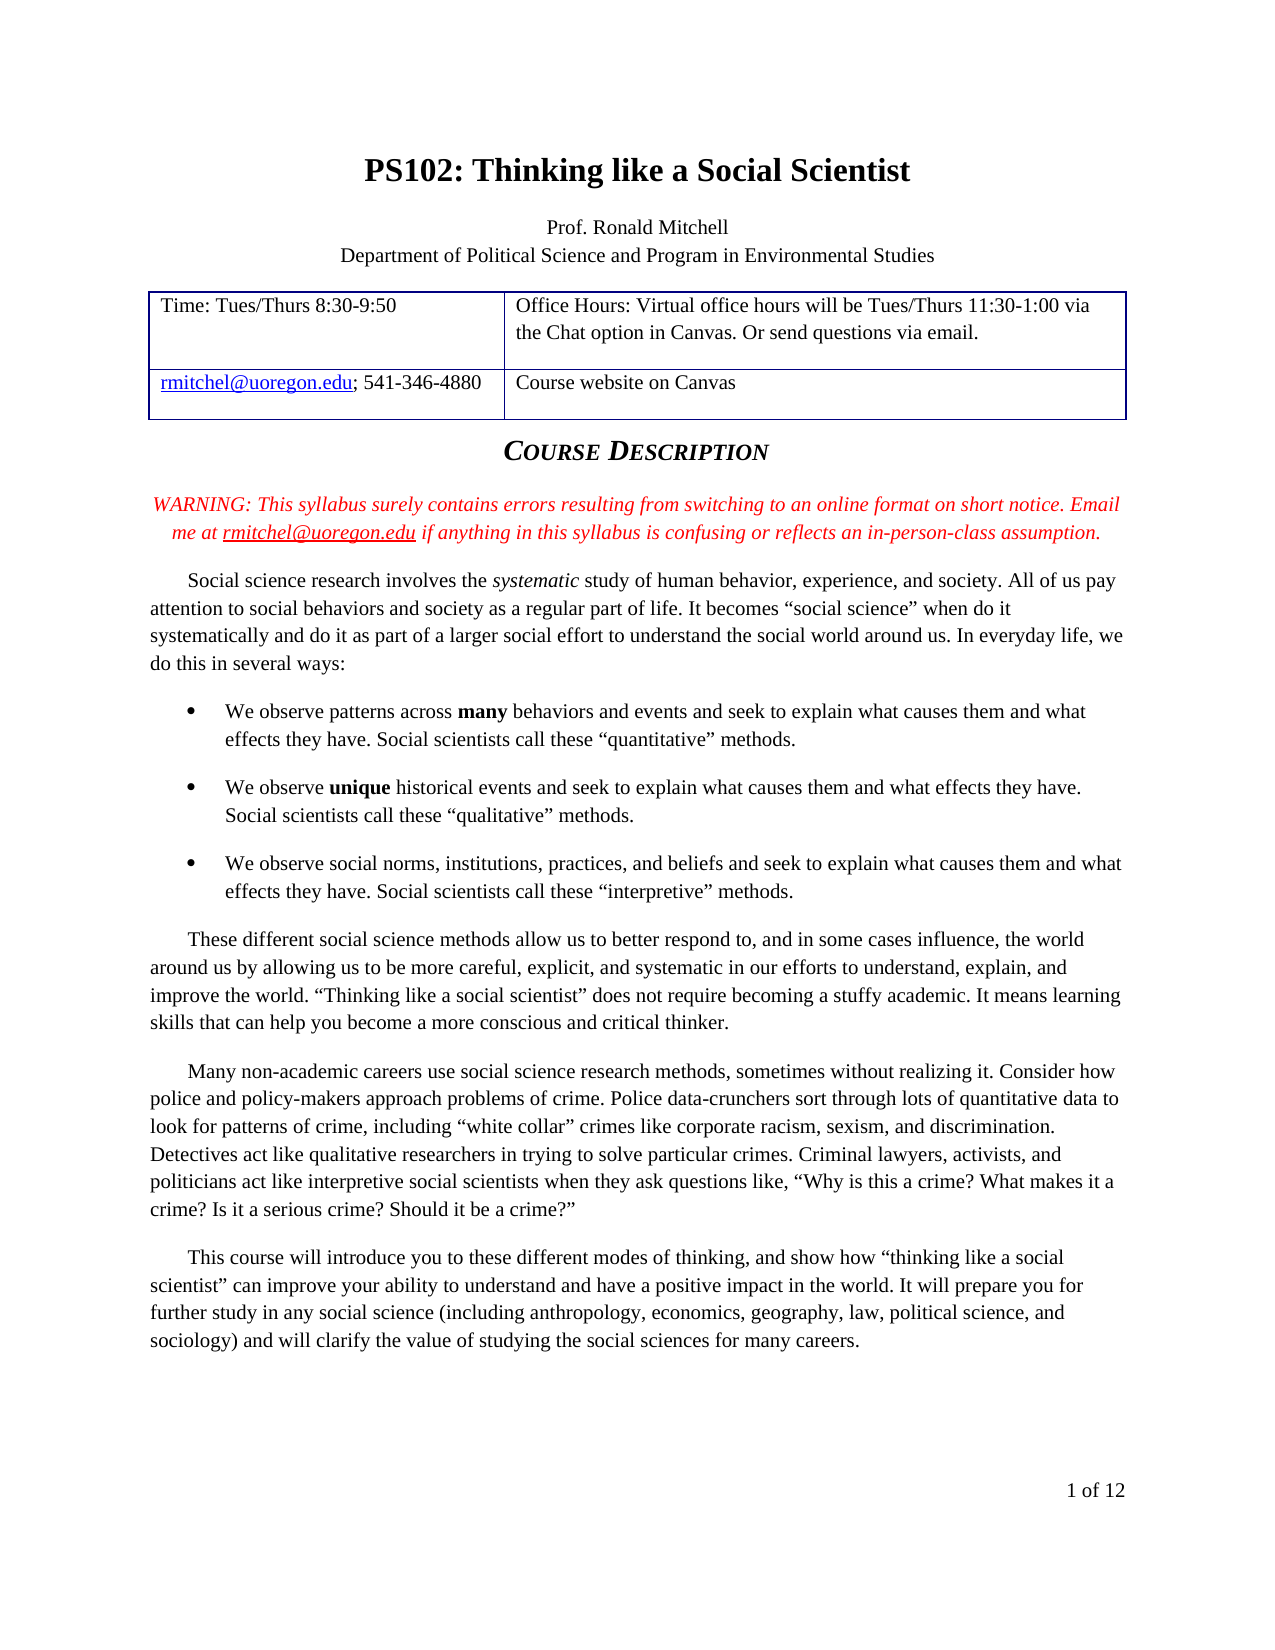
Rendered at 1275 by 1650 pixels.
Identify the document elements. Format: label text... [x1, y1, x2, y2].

text Social science research involves the systematic study of human behavior, experience, and society. All of us pay attention to social behaviors and society as a regular part of life. It becomes “social science” when do it systematically and do it as part of a larger social effort to understand the social world around us. In everyday life, we do this in several ways: [150, 568, 1125, 675]
table_header Office Hours: Virtual office hours will be Tues/Thurs 11:30-1:00 via the Chat option in Canvas. Or send questions via email. [505, 293, 1125, 368]
table_cell rmitchel@uoregon.edu; 541-346-4880 [150, 370, 504, 418]
text These different social science methods allow us to better respond to, and in some cases influence, the world around us by allowing us to be more careful, explicit, and systematic in our efforts to understand, explain, and improve the world. “Thinking like a social scientist” does not require becoming a stuffy academic. It means learning skills that can help you become a more conscious and critical thinker. [150, 927, 1125, 1034]
subtitle Course Description [150, 433, 1125, 466]
table_cell Course website on Canvas [505, 370, 1125, 418]
title PS102: Thinking like a Social Scientist [150, 150, 1125, 188]
text Many non-academic careers use social science research methods, sometimes without realizing it. Consider how police and policy-makers approach problems of crime. Police data-crunchers sort through lots of quantitative data to look for patterns of crime, including “white collar” crimes like corporate racism, sexism, and discrimination. Detectives act like qualitative researchers in trying to solve particular crimes. Criminal lawyers, activists, and politicians act like interpretive social scientists when they ask questions like, “Why is this a crime? What makes it a crime? Is it a serious crime? Should it be a crime?” [150, 1059, 1125, 1221]
text This course will introduce you to these different modes of thinking, and show how “thinking like a social scientist” can improve your ability to understand and have a positive impact in the world. It will prepare you for further study in any social science (including anthropology, economics, geography, law, political science, and sociology) and will clarify the value of studying the social sciences for many careers. [150, 1245, 1125, 1352]
list We observe social norms, institutions, practices, and beliefs and seek to explain what causes them and what effects they have. Social scientists call these “interpretive” methods. [187, 851, 1125, 903]
text WARNING: This syllabus surely contains errors resulting from switching to an online format on short notice. Email me at rmitchel@uoregon.edu if anything in this syllabus is confusing or reflects an in-person-class assumption. [150, 492, 1125, 544]
list We observe patterns across many behaviors and events and seek to explain what causes them and what effects they have. Social scientists call these “quantitative” methods. [187, 699, 1125, 751]
table_header Time: Tues/Thurs 8:30-9:50 [150, 293, 504, 368]
list We observe unique historical events and seek to explain what causes them and what effects they have. Social scientists call these “qualitative” methods. [187, 775, 1125, 827]
text Prof. Ronald Mitchell Department of Political Science and Program in Environmental Studies [150, 215, 1125, 267]
